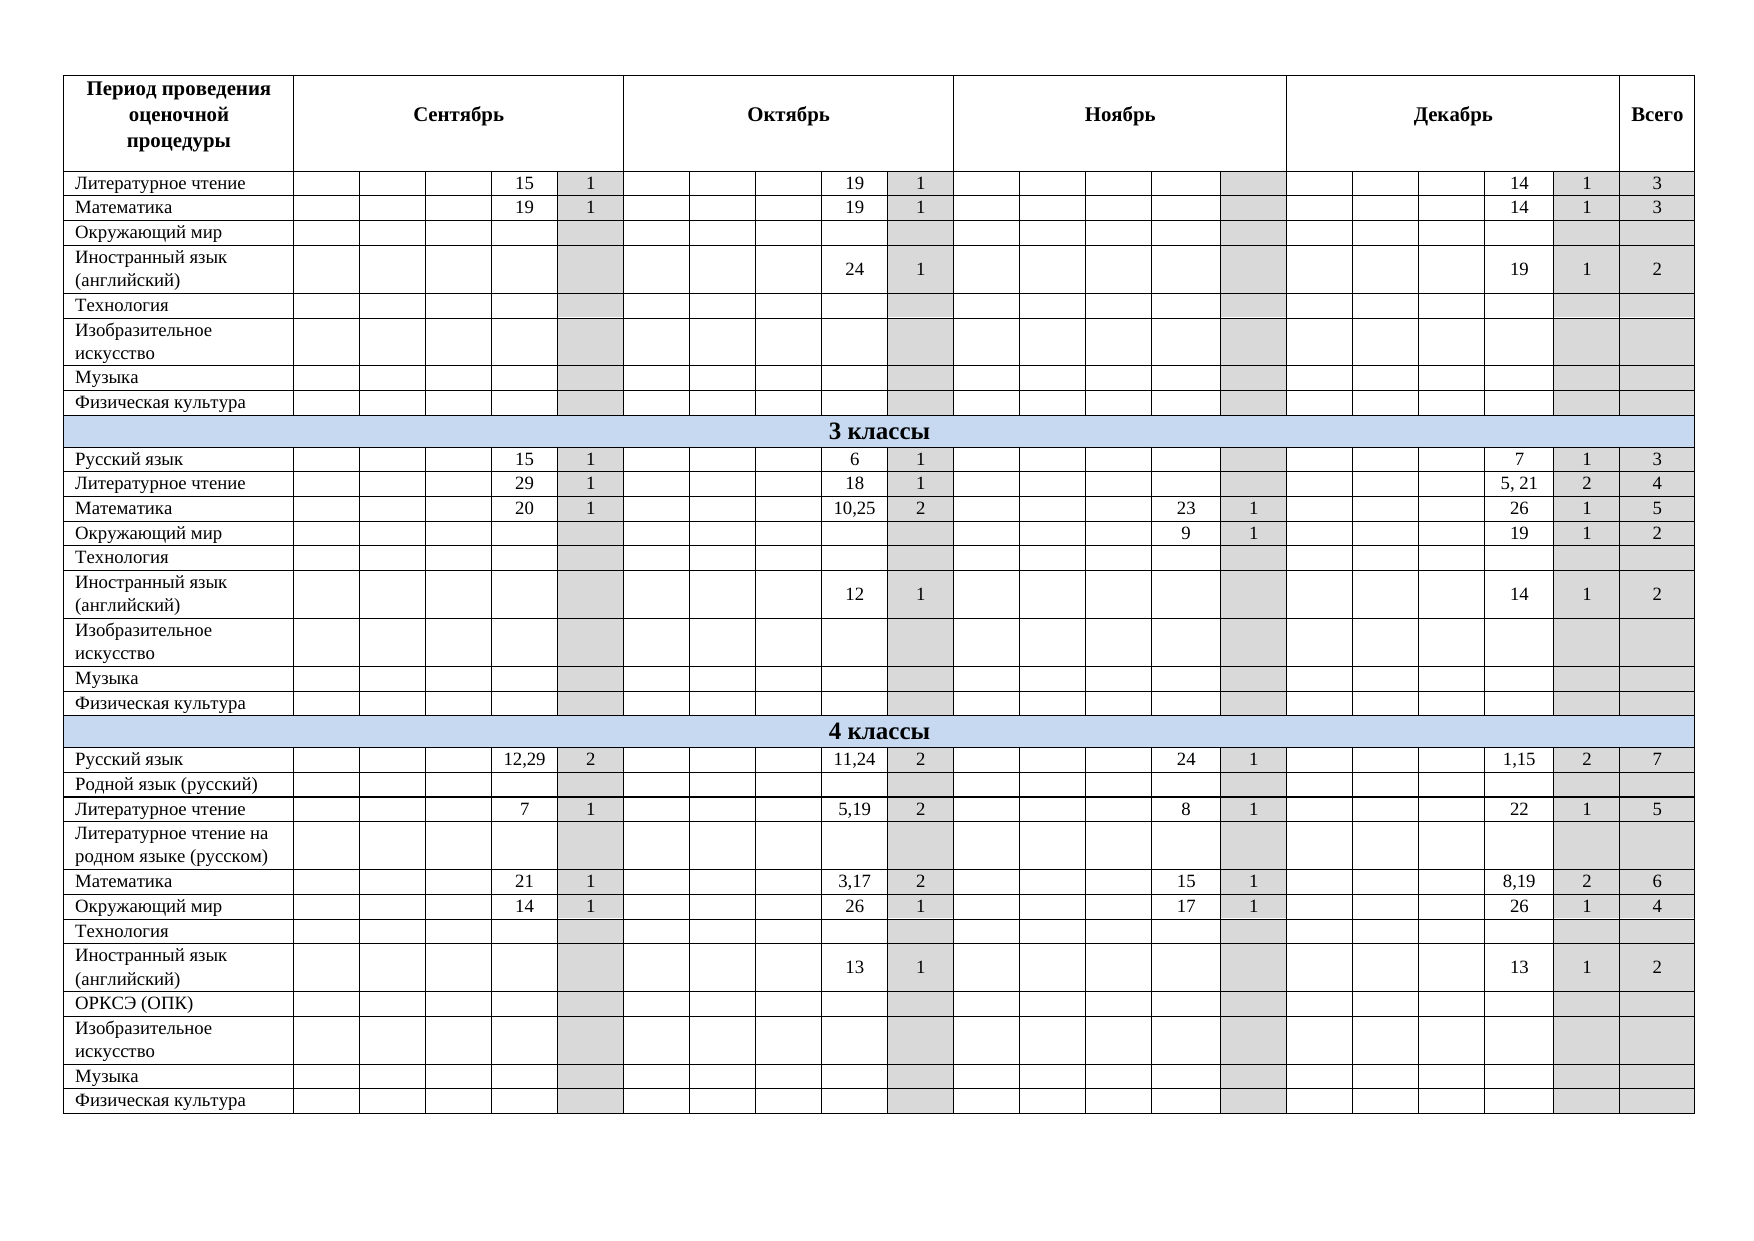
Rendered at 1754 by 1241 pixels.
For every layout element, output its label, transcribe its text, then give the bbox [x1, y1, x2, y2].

table_cell [558, 391, 623, 415]
table_cell [624, 1065, 689, 1088]
table_cell [1086, 773, 1151, 796]
table_cell [1221, 546, 1286, 570]
table_cell [1485, 692, 1553, 715]
table_cell [1485, 992, 1553, 1016]
table_cell [558, 366, 623, 390]
table_cell [1020, 319, 1085, 365]
table_cell [1152, 196, 1220, 220]
table_cell [822, 619, 887, 666]
table_cell 3 [1620, 196, 1694, 220]
table_cell [1086, 366, 1151, 390]
table_cell [888, 366, 953, 390]
table_cell [294, 196, 359, 220]
table_cell 2 [1620, 522, 1694, 545]
table_cell [294, 294, 359, 317]
table_cell [690, 895, 755, 918]
table_cell [756, 366, 821, 390]
table_cell 3 классы [64, 416, 1694, 447]
table_cell [426, 196, 491, 220]
table_cell [1353, 497, 1418, 521]
table_cell 3 [1620, 448, 1694, 471]
table_cell [1287, 1017, 1352, 1064]
table_cell [756, 1089, 821, 1113]
table_cell [294, 1089, 359, 1113]
table_cell [1020, 1089, 1085, 1113]
table_cell [294, 497, 359, 521]
table_cell [1287, 497, 1352, 521]
table_cell [426, 472, 491, 496]
table_cell [1419, 895, 1484, 918]
table_cell [1086, 822, 1151, 869]
table_cell [954, 692, 1019, 715]
table_cell [1554, 992, 1619, 1016]
table_cell [426, 391, 491, 415]
table_cell [360, 319, 425, 365]
table_cell [1086, 1089, 1151, 1113]
table_cell [1485, 1017, 1553, 1064]
table_header Период проведения оценочной процедуры [64, 76, 293, 171]
table_cell 1 [1221, 497, 1286, 521]
table_cell [1221, 571, 1286, 618]
table_cell [426, 319, 491, 365]
table_cell [426, 773, 491, 796]
table_cell [1086, 1017, 1151, 1064]
table_cell 1 [1554, 798, 1619, 821]
table_cell Изобразительное искусство [64, 1017, 293, 1064]
table_cell [624, 895, 689, 918]
table_cell [888, 391, 953, 415]
table_cell [492, 773, 557, 796]
table_cell [1419, 221, 1484, 245]
table_cell [1287, 920, 1352, 943]
table_cell 2 [1620, 944, 1694, 991]
table_cell [1221, 221, 1286, 245]
table_cell [1221, 773, 1286, 796]
table_cell [294, 571, 359, 618]
table_cell 26 [1485, 895, 1553, 918]
table_cell [1620, 619, 1694, 666]
table_header Всего [1620, 76, 1694, 171]
table_cell [756, 196, 821, 220]
table_cell [1221, 391, 1286, 415]
table_cell [360, 522, 425, 545]
table_cell [954, 1017, 1019, 1064]
table_cell [1620, 546, 1694, 570]
table_cell [558, 319, 623, 365]
table_cell [1020, 667, 1085, 691]
table_cell [558, 692, 623, 715]
table_cell [558, 667, 623, 691]
table_cell 6 [822, 448, 887, 471]
table_cell [294, 773, 359, 796]
table_cell [1221, 1065, 1286, 1088]
table_cell [690, 773, 755, 796]
table_cell 12 [822, 571, 887, 618]
table_cell Окружающий мир [64, 221, 293, 245]
table_cell [1020, 448, 1085, 471]
table_cell [1152, 246, 1220, 293]
table_cell 19 [822, 172, 887, 195]
table_cell [756, 798, 821, 821]
table_cell [1020, 246, 1085, 293]
table_cell [1620, 692, 1694, 715]
table_cell [1353, 246, 1418, 293]
table_cell 1 [888, 571, 953, 618]
table_cell 2 [888, 798, 953, 821]
table_cell [426, 294, 491, 317]
table_cell [954, 667, 1019, 691]
table_cell [1620, 391, 1694, 415]
table_cell [624, 472, 689, 496]
table_cell [1419, 319, 1484, 365]
table_cell [426, 221, 491, 245]
table_cell 8,19 [1485, 870, 1553, 894]
table_cell [426, 619, 491, 666]
table_cell 2 [1620, 246, 1694, 293]
table_cell [1485, 319, 1553, 365]
table_cell [690, 294, 755, 317]
table_cell [558, 546, 623, 570]
table_cell [756, 1065, 821, 1088]
table_cell [294, 895, 359, 918]
table_cell [756, 870, 821, 894]
table_cell [888, 294, 953, 317]
table_cell [558, 822, 623, 869]
table_cell [690, 391, 755, 415]
table_cell [492, 992, 557, 1016]
table_cell [1152, 366, 1220, 390]
table_cell [624, 497, 689, 521]
table_cell [1353, 448, 1418, 471]
table_cell [294, 221, 359, 245]
table_cell 4 классы [64, 716, 1694, 747]
table_cell [624, 822, 689, 869]
table_cell 2 [1554, 870, 1619, 894]
table_cell [1086, 294, 1151, 317]
table_cell Математика [64, 870, 293, 894]
table_cell Математика [64, 196, 293, 220]
table_cell [294, 870, 359, 894]
table_cell [360, 391, 425, 415]
table_cell [1152, 391, 1220, 415]
table_cell 1 [1554, 895, 1619, 918]
table_cell [954, 448, 1019, 471]
table_cell [360, 294, 425, 317]
table_cell Окружающий мир [64, 522, 293, 545]
table_cell [1419, 798, 1484, 821]
table_cell [1287, 773, 1352, 796]
table_cell [1419, 619, 1484, 666]
table_header Октябрь [624, 76, 953, 171]
table_cell [492, 546, 557, 570]
table_cell [1020, 692, 1085, 715]
table_cell [1221, 822, 1286, 869]
table_cell [1353, 221, 1418, 245]
table_cell [1554, 366, 1619, 390]
table_cell [1086, 472, 1151, 496]
table_cell [426, 748, 491, 772]
table_cell [492, 619, 557, 666]
table_cell [756, 571, 821, 618]
table_cell [1287, 944, 1352, 991]
table_cell Технология [64, 920, 293, 943]
table_cell [426, 497, 491, 521]
table_cell [360, 366, 425, 390]
table_cell [888, 522, 953, 545]
table_cell [492, 319, 557, 365]
table_cell [1419, 246, 1484, 293]
table_cell [690, 798, 755, 821]
table_cell 1 [888, 172, 953, 195]
table_cell [1620, 667, 1694, 691]
table_cell [624, 196, 689, 220]
table_cell [954, 619, 1019, 666]
table_cell [690, 944, 755, 991]
table_cell [690, 667, 755, 691]
table_cell [360, 870, 425, 894]
table_cell 4 [1620, 472, 1694, 496]
table_cell [1287, 472, 1352, 496]
table_cell Физическая культура [64, 391, 293, 415]
table_cell [756, 619, 821, 666]
table_cell 7 [1485, 448, 1553, 471]
table_cell [756, 172, 821, 195]
table_cell [954, 546, 1019, 570]
table_cell [888, 546, 953, 570]
table_cell [624, 571, 689, 618]
table_cell Музыка [64, 366, 293, 390]
table_cell [1287, 1065, 1352, 1088]
table_cell [1485, 1065, 1553, 1088]
table_cell [294, 1017, 359, 1064]
table_cell [1485, 391, 1553, 415]
table_cell [954, 172, 1019, 195]
table_cell [1152, 773, 1220, 796]
table_cell [294, 546, 359, 570]
table_cell [1086, 391, 1151, 415]
table_cell [1353, 366, 1418, 390]
table_cell [756, 448, 821, 471]
table_cell [756, 546, 821, 570]
table_cell [1086, 571, 1151, 618]
table_cell [690, 992, 755, 1016]
table_cell [954, 366, 1019, 390]
table_cell [1020, 391, 1085, 415]
table_cell [1485, 366, 1553, 390]
table_cell [954, 391, 1019, 415]
table_cell [822, 522, 887, 545]
table_cell [1353, 692, 1418, 715]
table_cell 1 [558, 448, 623, 471]
table_cell 6 [1620, 870, 1694, 894]
table_cell [888, 1017, 953, 1064]
table_cell [558, 294, 623, 317]
table_cell 1 [1221, 522, 1286, 545]
table_cell [690, 748, 755, 772]
table_cell [1086, 1065, 1151, 1088]
table_cell [822, 992, 887, 1016]
table_cell Литературное чтение [64, 472, 293, 496]
table_cell [888, 692, 953, 715]
table_cell [1419, 822, 1484, 869]
table_cell Русский язык [64, 748, 293, 772]
table_cell [624, 619, 689, 666]
table_cell [1419, 391, 1484, 415]
table_cell [1287, 571, 1352, 618]
table_cell [1620, 773, 1694, 796]
table_cell 23 [1152, 497, 1220, 521]
table_cell [1419, 944, 1484, 991]
table_cell [1419, 571, 1484, 618]
table_cell [954, 522, 1019, 545]
table_cell 2 [1554, 748, 1619, 772]
table_cell [1152, 1017, 1220, 1064]
table_cell [1221, 667, 1286, 691]
table_cell [822, 391, 887, 415]
table_cell [954, 992, 1019, 1016]
table_cell 1 [1554, 246, 1619, 293]
table_cell [426, 870, 491, 894]
table_cell [1287, 246, 1352, 293]
table_cell [1086, 667, 1151, 691]
table_cell [426, 895, 491, 918]
table_cell [1086, 546, 1151, 570]
table_cell Изобразительное искусство [64, 319, 293, 365]
table_cell [1152, 1089, 1220, 1113]
table_cell [1419, 294, 1484, 317]
table_cell [426, 448, 491, 471]
table_cell [294, 522, 359, 545]
table_cell 5, 21 [1485, 472, 1553, 496]
table_cell [1086, 692, 1151, 715]
table_cell [294, 391, 359, 415]
table_cell [360, 472, 425, 496]
table_cell [1086, 920, 1151, 943]
table_cell [756, 748, 821, 772]
table_cell [1620, 1089, 1694, 1113]
table_cell [690, 619, 755, 666]
table_cell Русский язык [64, 448, 293, 471]
table_cell [954, 472, 1019, 496]
table_cell [558, 246, 623, 293]
table_cell [690, 196, 755, 220]
table_cell [1287, 992, 1352, 1016]
table_cell [1020, 172, 1085, 195]
table_cell 1 [1554, 571, 1619, 618]
table_cell [822, 692, 887, 715]
table_cell 1 [1221, 895, 1286, 918]
table_cell [1620, 1017, 1694, 1064]
table_cell 1 [558, 895, 623, 918]
table_cell [822, 366, 887, 390]
table_cell [426, 920, 491, 943]
table_cell [954, 319, 1019, 365]
table_cell [756, 667, 821, 691]
table_cell [492, 920, 557, 943]
table_cell [360, 748, 425, 772]
table_cell 19 [492, 196, 557, 220]
table_cell [1353, 870, 1418, 894]
table_cell [822, 319, 887, 365]
table_cell [1419, 497, 1484, 521]
table_cell [1287, 522, 1352, 545]
table_cell 1 [888, 196, 953, 220]
table_cell [1485, 546, 1553, 570]
table_cell [1152, 571, 1220, 618]
table_cell [426, 172, 491, 195]
table_cell [492, 366, 557, 390]
table_cell 15 [492, 448, 557, 471]
table_cell 1 [888, 448, 953, 471]
table_cell [1620, 366, 1694, 390]
table_cell [690, 497, 755, 521]
table_cell [756, 1017, 821, 1064]
table_cell [1086, 895, 1151, 918]
table_cell 1 [1554, 196, 1619, 220]
table_cell [1353, 391, 1418, 415]
table_cell 1 [558, 196, 623, 220]
table_cell [360, 1089, 425, 1113]
table_cell [426, 522, 491, 545]
table_cell [624, 920, 689, 943]
table_cell [1020, 895, 1085, 918]
table_cell 11,24 [822, 748, 887, 772]
table_cell [822, 920, 887, 943]
table_cell [1020, 619, 1085, 666]
table_cell [426, 546, 491, 570]
table_cell [690, 546, 755, 570]
table_cell [1287, 798, 1352, 821]
table_cell 15 [1152, 870, 1220, 894]
table_cell [624, 366, 689, 390]
table_cell [1419, 1065, 1484, 1088]
table_cell 1 [1221, 870, 1286, 894]
table_cell [1086, 196, 1151, 220]
table_cell [954, 294, 1019, 317]
table_cell [1020, 366, 1085, 390]
table_cell [1485, 619, 1553, 666]
table_cell [1086, 798, 1151, 821]
table_cell [1086, 221, 1151, 245]
table_cell [1152, 920, 1220, 943]
table_cell 1 [558, 497, 623, 521]
table_cell [624, 319, 689, 365]
table_cell [1221, 448, 1286, 471]
table_cell 19 [1485, 246, 1553, 293]
table_cell [294, 920, 359, 943]
table_cell [624, 1089, 689, 1113]
table_cell [1086, 619, 1151, 666]
table_cell [690, 1065, 755, 1088]
table_cell [1086, 522, 1151, 545]
table_cell Литературное чтение на родном языке (русском) [64, 822, 293, 869]
table_cell [1353, 1089, 1418, 1113]
table_cell 12,29 [492, 748, 557, 772]
table_cell [360, 546, 425, 570]
table_cell [624, 992, 689, 1016]
table_cell [492, 221, 557, 245]
table_cell [690, 1017, 755, 1064]
table_cell [1554, 692, 1619, 715]
table_cell Иностранный язык (английский) [64, 246, 293, 293]
table_cell [1020, 773, 1085, 796]
table_cell [360, 992, 425, 1016]
table_cell 15 [492, 172, 557, 195]
table_cell [1353, 822, 1418, 869]
table_cell [1353, 1065, 1418, 1088]
table_cell [690, 920, 755, 943]
table_cell [1152, 294, 1220, 317]
table_cell 26 [1485, 497, 1553, 521]
table_cell [1020, 870, 1085, 894]
table_cell 14 [492, 895, 557, 918]
table_cell [690, 571, 755, 618]
table_cell [360, 798, 425, 821]
table_cell [690, 522, 755, 545]
table_cell [756, 992, 821, 1016]
table_cell 24 [1152, 748, 1220, 772]
table_cell [1353, 522, 1418, 545]
table_cell [1485, 221, 1553, 245]
table_cell 8 [1152, 798, 1220, 821]
table_cell [1419, 472, 1484, 496]
table_cell [426, 246, 491, 293]
table_cell 1 [1554, 448, 1619, 471]
table_cell [1353, 798, 1418, 821]
table_cell 2 [888, 870, 953, 894]
table_cell 26 [822, 895, 887, 918]
table_cell [426, 1017, 491, 1064]
table_cell 1 [888, 895, 953, 918]
table_cell 3 [1620, 172, 1694, 195]
table_cell [888, 1065, 953, 1088]
table_cell 1 [558, 798, 623, 821]
table_cell Окружающий мир [64, 895, 293, 918]
table_cell [492, 667, 557, 691]
table_cell [1485, 294, 1553, 317]
table_cell 7 [492, 798, 557, 821]
table_cell [690, 172, 755, 195]
table_cell 2 [888, 748, 953, 772]
table_cell [690, 221, 755, 245]
table_cell [1353, 773, 1418, 796]
table_cell [294, 366, 359, 390]
table_cell [1287, 667, 1352, 691]
table_cell [1353, 546, 1418, 570]
table_cell 3,17 [822, 870, 887, 894]
table_cell 1 [888, 472, 953, 496]
table_cell [954, 895, 1019, 918]
table_cell [822, 294, 887, 317]
table_cell [888, 667, 953, 691]
table_cell [1287, 391, 1352, 415]
table_cell [294, 992, 359, 1016]
table_cell [624, 246, 689, 293]
table_cell [624, 522, 689, 545]
table_cell [954, 497, 1019, 521]
table_cell [492, 1017, 557, 1064]
table_cell [690, 246, 755, 293]
table_cell [1353, 992, 1418, 1016]
table_cell [558, 1065, 623, 1088]
table_cell [1620, 294, 1694, 317]
table_cell [1287, 196, 1352, 220]
table_cell 7 [1620, 748, 1694, 772]
table_cell [756, 319, 821, 365]
table_cell [1020, 196, 1085, 220]
table_cell [492, 246, 557, 293]
table_cell [558, 221, 623, 245]
table_cell 14 [1485, 172, 1553, 195]
table_cell [756, 895, 821, 918]
table_cell [1020, 822, 1085, 869]
table_cell [1086, 992, 1151, 1016]
table_cell 13 [1485, 944, 1553, 991]
table_cell [1353, 1017, 1418, 1064]
table_cell [360, 773, 425, 796]
table_cell [1221, 366, 1286, 390]
table_cell [624, 870, 689, 894]
table_cell 19 [1485, 522, 1553, 545]
table_cell [954, 748, 1019, 772]
table_cell [1152, 546, 1220, 570]
table_cell 1 [1554, 522, 1619, 545]
table_cell Иностранный язык (английский) [64, 944, 293, 991]
table_cell [756, 246, 821, 293]
table_cell [690, 822, 755, 869]
table_cell [690, 1089, 755, 1113]
table_cell [1353, 571, 1418, 618]
table_cell [492, 294, 557, 317]
table_cell [1554, 319, 1619, 365]
table_cell [1086, 448, 1151, 471]
table_cell [1353, 294, 1418, 317]
table_cell [1020, 1065, 1085, 1088]
table_cell 10,25 [822, 497, 887, 521]
table_cell 13 [822, 944, 887, 991]
table_cell [294, 319, 359, 365]
table_cell [1419, 870, 1484, 894]
table_cell [558, 920, 623, 943]
table_cell [426, 667, 491, 691]
table_cell [360, 895, 425, 918]
table_cell [888, 822, 953, 869]
table_cell [426, 798, 491, 821]
table_cell 1 [558, 472, 623, 496]
table_cell [1554, 221, 1619, 245]
table_cell [1554, 1065, 1619, 1088]
table_cell [954, 773, 1019, 796]
table_cell Технология [64, 294, 293, 317]
table_cell [360, 944, 425, 991]
table_cell Родной язык (русский) [64, 773, 293, 796]
table_cell [558, 944, 623, 991]
table_cell 5 [1620, 497, 1694, 521]
table_cell [1620, 822, 1694, 869]
table_cell Литературное чтение [64, 798, 293, 821]
table_cell [294, 448, 359, 471]
table_cell 21 [492, 870, 557, 894]
table_cell [888, 1089, 953, 1113]
table_cell [954, 944, 1019, 991]
table_cell [426, 571, 491, 618]
table_cell 14 [1485, 571, 1553, 618]
table_cell [822, 1017, 887, 1064]
table_cell Литературное чтение [64, 172, 293, 195]
table_cell [1020, 546, 1085, 570]
table_cell [1152, 822, 1220, 869]
table_cell [1419, 448, 1484, 471]
table_cell [1086, 748, 1151, 772]
table_cell [624, 692, 689, 715]
table_cell [756, 294, 821, 317]
table_cell [294, 172, 359, 195]
table_cell [1287, 172, 1352, 195]
table_cell [1554, 546, 1619, 570]
table_cell [1554, 822, 1619, 869]
table_cell [294, 246, 359, 293]
table_cell [1419, 992, 1484, 1016]
table_cell [690, 870, 755, 894]
table_cell [1287, 366, 1352, 390]
table_cell [1020, 748, 1085, 772]
table_cell [1287, 692, 1352, 715]
table_cell [624, 944, 689, 991]
table_cell [954, 1065, 1019, 1088]
table_cell [360, 571, 425, 618]
table_cell [756, 391, 821, 415]
table_cell [822, 667, 887, 691]
table_cell [426, 944, 491, 991]
table_cell [426, 1065, 491, 1088]
table_cell [1152, 692, 1220, 715]
table_cell [492, 1089, 557, 1113]
table_cell [426, 1089, 491, 1113]
table_cell [1221, 1089, 1286, 1113]
table_cell [1554, 619, 1619, 666]
table_cell [690, 692, 755, 715]
table_cell Физическая культура [64, 692, 293, 715]
table_header Сентябрь [294, 76, 623, 171]
table_cell [1020, 294, 1085, 317]
table_cell [1221, 1017, 1286, 1064]
table_cell [360, 619, 425, 666]
table_cell 24 [822, 246, 887, 293]
table_cell [1152, 1065, 1220, 1088]
table_cell 4 [1620, 895, 1694, 918]
table_cell [1287, 546, 1352, 570]
table_cell 1 [888, 944, 953, 991]
table_cell [294, 1065, 359, 1088]
table_cell [426, 992, 491, 1016]
table_cell [294, 692, 359, 715]
table_cell 2 [558, 748, 623, 772]
table_cell [1086, 870, 1151, 894]
table_cell ОРКСЭ (ОПК) [64, 992, 293, 1016]
table_cell [1287, 822, 1352, 869]
table_cell [888, 221, 953, 245]
table_cell [1554, 294, 1619, 317]
table_cell Музыка [64, 667, 293, 691]
table_cell [294, 472, 359, 496]
table_cell [954, 571, 1019, 618]
table_cell Физическая культура [64, 1089, 293, 1113]
table_cell [1620, 920, 1694, 943]
table_cell [1020, 472, 1085, 496]
table_cell 2 [1620, 571, 1694, 618]
table_cell [558, 522, 623, 545]
table_cell [1419, 1089, 1484, 1113]
table_cell [1419, 522, 1484, 545]
table_cell [1353, 196, 1418, 220]
table_cell 18 [822, 472, 887, 496]
table_cell [1152, 992, 1220, 1016]
table_cell [1620, 1065, 1694, 1088]
table_cell [1221, 944, 1286, 991]
table_cell [360, 172, 425, 195]
table_cell 1,15 [1485, 748, 1553, 772]
table_cell [1419, 773, 1484, 796]
table_cell [690, 472, 755, 496]
table_cell [1152, 172, 1220, 195]
table_cell [1554, 773, 1619, 796]
table_cell 1 [1554, 497, 1619, 521]
table_cell [756, 773, 821, 796]
table_cell Иностранный язык (английский) [64, 571, 293, 618]
table_cell [624, 172, 689, 195]
table_cell [1554, 920, 1619, 943]
table_cell [756, 522, 821, 545]
table_cell [294, 798, 359, 821]
table_cell [1620, 992, 1694, 1016]
table_cell [1620, 221, 1694, 245]
table_cell [954, 798, 1019, 821]
table_cell Математика [64, 497, 293, 521]
table_cell [1419, 748, 1484, 772]
table_cell [426, 366, 491, 390]
table_cell [624, 294, 689, 317]
table_cell [954, 920, 1019, 943]
table_cell [1419, 692, 1484, 715]
table_cell Технология [64, 546, 293, 570]
table_cell [1287, 895, 1352, 918]
table_cell [756, 497, 821, 521]
table_cell [624, 546, 689, 570]
table_cell [1287, 870, 1352, 894]
table_cell Изобразительное искусство [64, 619, 293, 666]
table_cell [1353, 619, 1418, 666]
table_cell 20 [492, 497, 557, 521]
table_cell Музыка [64, 1065, 293, 1088]
table_cell [1419, 667, 1484, 691]
table_cell [690, 366, 755, 390]
table_cell [1353, 895, 1418, 918]
table_cell [1554, 1089, 1619, 1113]
table_cell [1086, 497, 1151, 521]
table_cell [822, 1089, 887, 1113]
table_cell [1152, 619, 1220, 666]
table_cell [1152, 667, 1220, 691]
table_cell [360, 497, 425, 521]
table_cell [1287, 748, 1352, 772]
table_cell [360, 667, 425, 691]
table_cell [1152, 472, 1220, 496]
table_cell [1221, 472, 1286, 496]
table_cell [822, 822, 887, 869]
table_cell 1 [1554, 944, 1619, 991]
table_cell [558, 571, 623, 618]
table_cell [558, 773, 623, 796]
table_cell 5 [1620, 798, 1694, 821]
table_cell [822, 1065, 887, 1088]
table_cell [888, 619, 953, 666]
table_cell [624, 667, 689, 691]
table_cell [1419, 172, 1484, 195]
table_cell [822, 773, 887, 796]
table_cell [558, 619, 623, 666]
table_cell 5,19 [822, 798, 887, 821]
table_cell [1287, 1089, 1352, 1113]
table_cell 17 [1152, 895, 1220, 918]
table_cell [360, 196, 425, 220]
table_cell 29 [492, 472, 557, 496]
table_cell [756, 944, 821, 991]
table_cell [1221, 294, 1286, 317]
table_cell [1020, 920, 1085, 943]
table_cell [756, 692, 821, 715]
table_cell 19 [822, 196, 887, 220]
table_cell [1020, 522, 1085, 545]
table_cell [1485, 822, 1553, 869]
table_cell [1554, 1017, 1619, 1064]
table_cell [1419, 920, 1484, 943]
table_cell [1152, 944, 1220, 991]
table_cell [1419, 1017, 1484, 1064]
table_cell [1221, 246, 1286, 293]
table_cell [1086, 944, 1151, 991]
table_header Декабрь [1287, 76, 1619, 171]
table_cell [294, 822, 359, 869]
table_cell [954, 1089, 1019, 1113]
table_cell [1287, 448, 1352, 471]
table_cell [1020, 571, 1085, 618]
table_cell [1152, 221, 1220, 245]
table_cell [558, 1089, 623, 1113]
table_cell [294, 748, 359, 772]
table_cell [492, 391, 557, 415]
table_cell [1287, 619, 1352, 666]
table_cell [360, 920, 425, 943]
table_cell [690, 448, 755, 471]
table_cell [756, 822, 821, 869]
table_cell [954, 246, 1019, 293]
table_cell [954, 221, 1019, 245]
table_cell [492, 822, 557, 869]
table_cell [624, 221, 689, 245]
table_cell [492, 944, 557, 991]
table_cell [426, 692, 491, 715]
table_cell [1221, 619, 1286, 666]
table_cell [1353, 319, 1418, 365]
table_cell [1419, 196, 1484, 220]
table_cell [492, 692, 557, 715]
table_cell [624, 1017, 689, 1064]
table_cell 22 [1485, 798, 1553, 821]
table_cell [1221, 692, 1286, 715]
table_cell [888, 773, 953, 796]
table_cell [1485, 920, 1553, 943]
table_cell [1554, 391, 1619, 415]
table_cell [360, 1017, 425, 1064]
table_cell [624, 773, 689, 796]
table_cell [1353, 172, 1418, 195]
table_cell [690, 319, 755, 365]
table_cell 2 [888, 497, 953, 521]
table_cell [1353, 667, 1418, 691]
table_cell 1 [1554, 172, 1619, 195]
table_cell [1485, 773, 1553, 796]
table_cell [1086, 319, 1151, 365]
table_cell [1485, 667, 1553, 691]
table_cell [1287, 221, 1352, 245]
table_cell [492, 571, 557, 618]
table_cell [1554, 667, 1619, 691]
table_cell [1086, 172, 1151, 195]
table_cell [492, 1065, 557, 1088]
table_cell [1152, 319, 1220, 365]
table_cell 1 [558, 172, 623, 195]
table_cell [1020, 497, 1085, 521]
table_cell [294, 619, 359, 666]
table_cell [558, 1017, 623, 1064]
table_cell [624, 391, 689, 415]
table_cell [954, 822, 1019, 869]
table_cell [1221, 319, 1286, 365]
table_cell [1353, 944, 1418, 991]
table_cell 1 [1221, 798, 1286, 821]
table_cell [1020, 944, 1085, 991]
table_cell [1353, 748, 1418, 772]
table_cell [1020, 1017, 1085, 1064]
table_cell [360, 221, 425, 245]
table_cell [822, 221, 887, 245]
table_cell [360, 692, 425, 715]
table_cell [954, 870, 1019, 894]
table_cell [558, 992, 623, 1016]
table_cell [624, 448, 689, 471]
table_cell [1287, 319, 1352, 365]
table_cell [624, 798, 689, 821]
table_cell [1221, 920, 1286, 943]
table_cell [1221, 172, 1286, 195]
table_cell 1 [888, 246, 953, 293]
table_cell [1086, 246, 1151, 293]
table_cell [1620, 319, 1694, 365]
table_cell [756, 920, 821, 943]
table_cell [1287, 294, 1352, 317]
table_cell [294, 667, 359, 691]
table_cell [360, 448, 425, 471]
table_cell [294, 944, 359, 991]
table_cell [1152, 448, 1220, 471]
table_cell [492, 522, 557, 545]
table_cell [888, 319, 953, 365]
table_cell [822, 546, 887, 570]
table_cell [1485, 1089, 1553, 1113]
table_cell 1 [558, 870, 623, 894]
table_cell [888, 992, 953, 1016]
table_header Ноябрь [954, 76, 1286, 171]
table_cell [624, 748, 689, 772]
table_cell 1 [1221, 748, 1286, 772]
table_cell [360, 1065, 425, 1088]
table_cell [1353, 472, 1418, 496]
table_cell [1221, 196, 1286, 220]
table_cell [1221, 992, 1286, 1016]
table_cell 14 [1485, 196, 1553, 220]
table_cell [1419, 366, 1484, 390]
table_cell 2 [1554, 472, 1619, 496]
table_cell [888, 920, 953, 943]
table_cell [1020, 221, 1085, 245]
table_cell [1020, 798, 1085, 821]
table_cell 9 [1152, 522, 1220, 545]
table_cell [360, 246, 425, 293]
table_cell [1353, 920, 1418, 943]
table_cell [756, 472, 821, 496]
table_cell [756, 221, 821, 245]
table_cell [360, 822, 425, 869]
table_cell [954, 196, 1019, 220]
table_cell [426, 822, 491, 869]
table_cell [1020, 992, 1085, 1016]
table_cell [1419, 546, 1484, 570]
